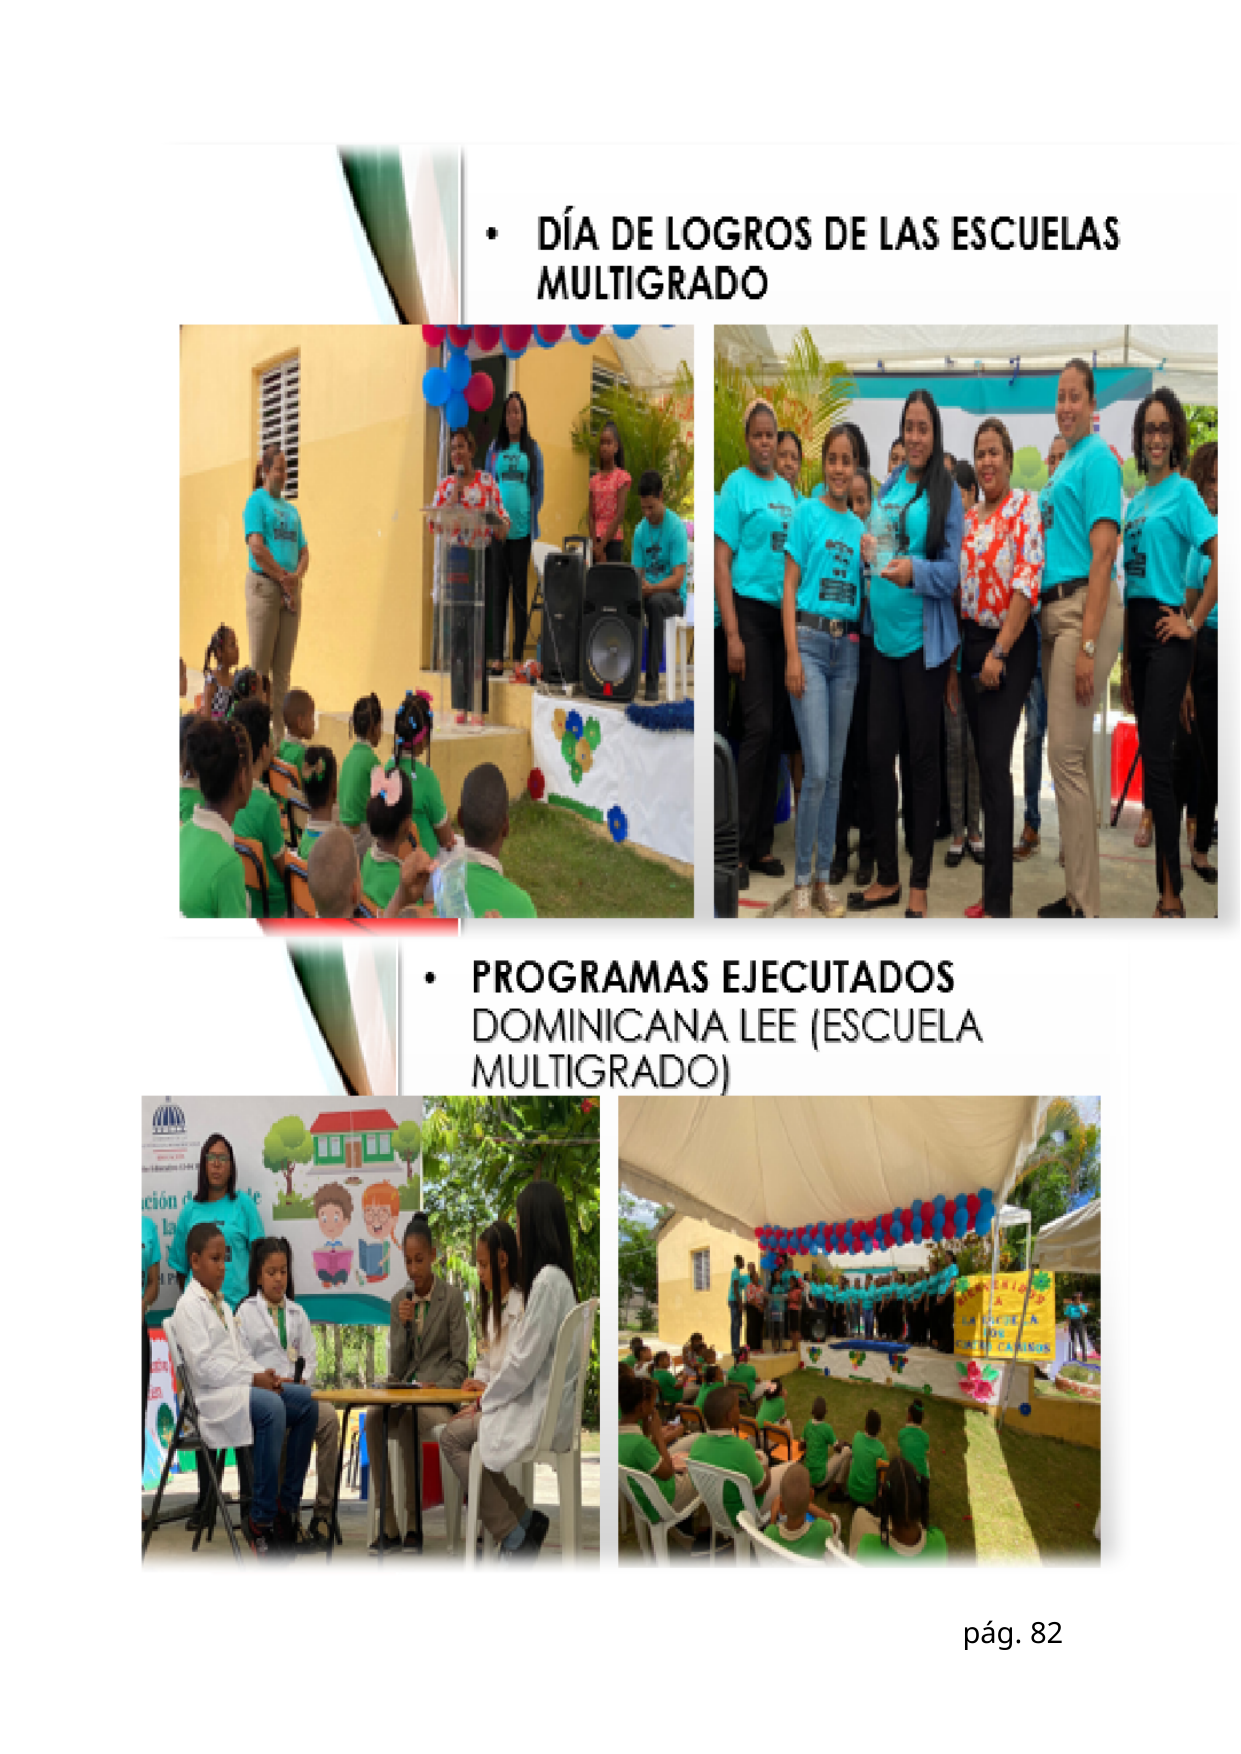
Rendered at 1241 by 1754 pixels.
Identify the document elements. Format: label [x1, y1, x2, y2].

picture [181, 166, 1225, 916]
picture [143, 963, 1104, 1546]
